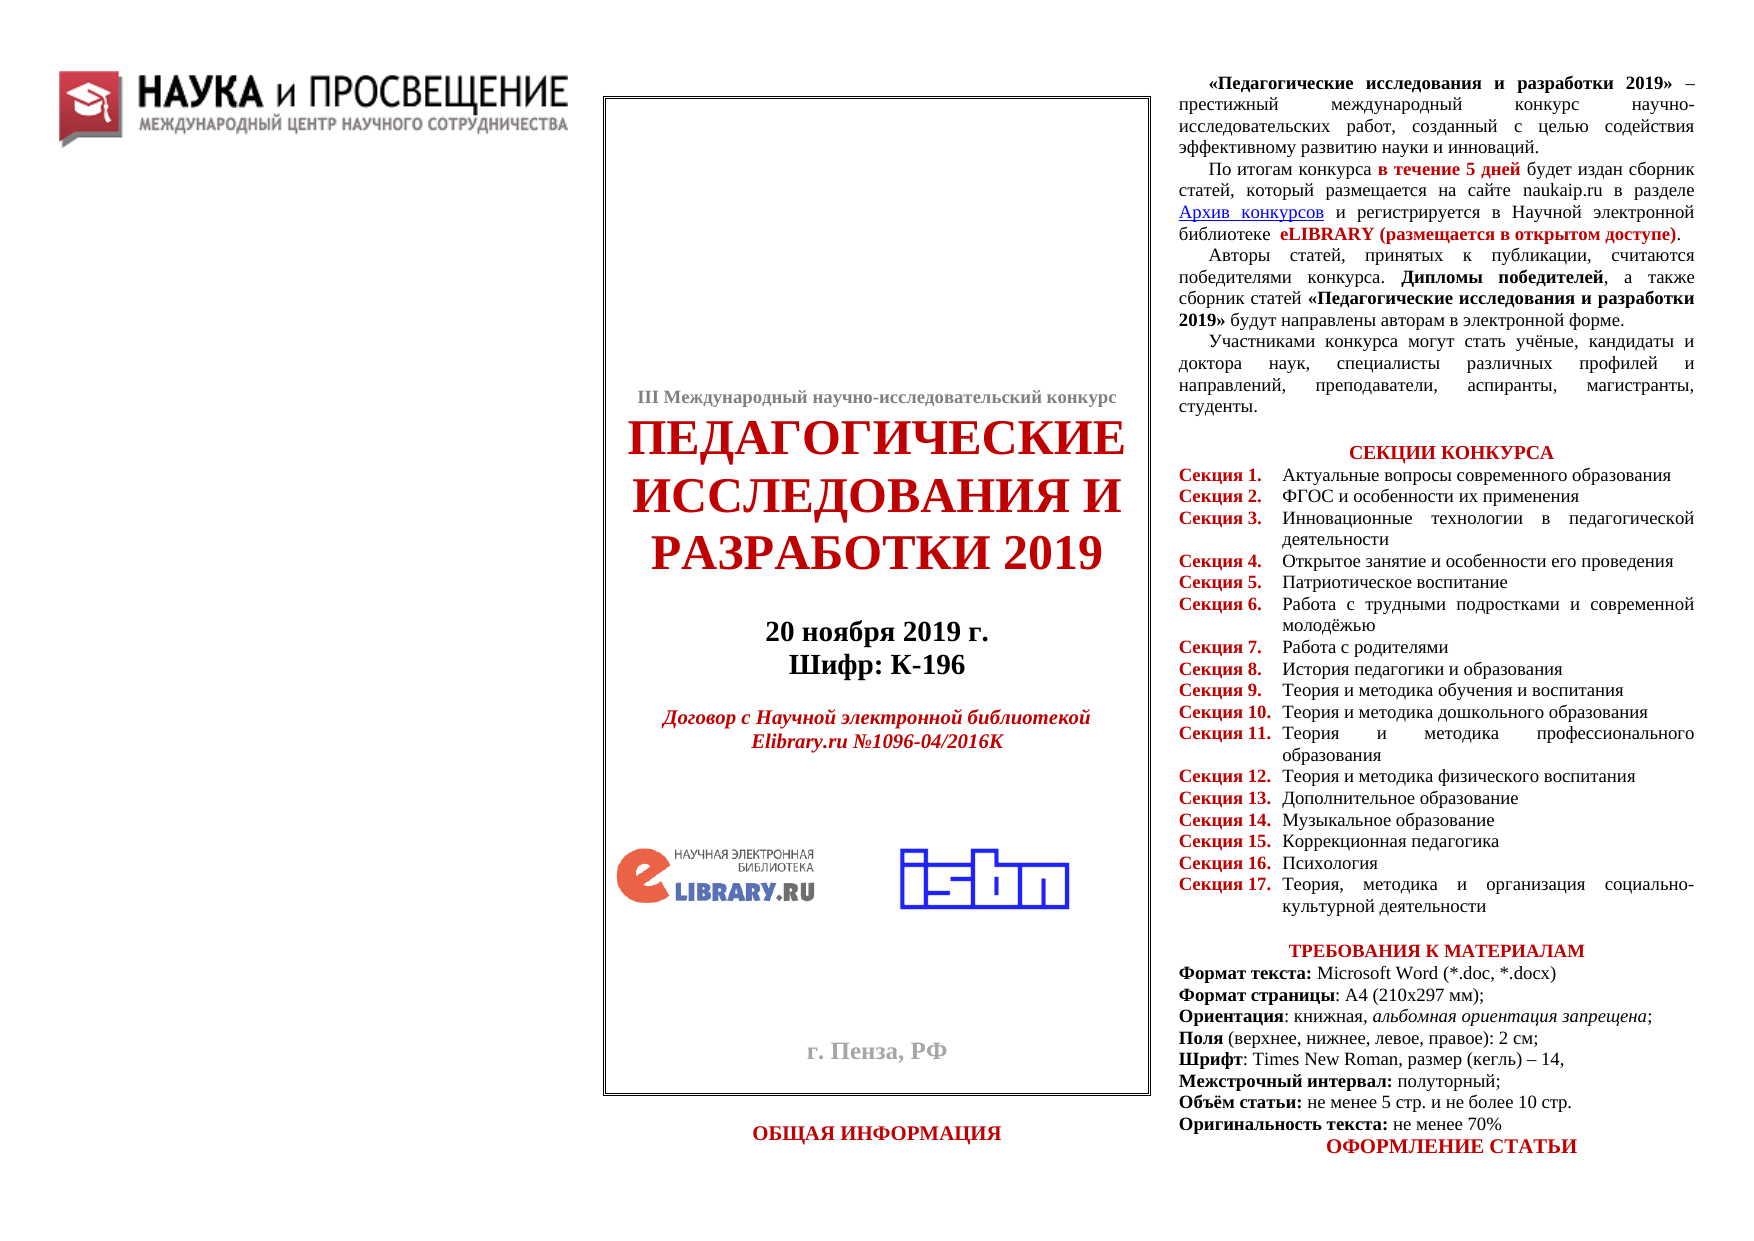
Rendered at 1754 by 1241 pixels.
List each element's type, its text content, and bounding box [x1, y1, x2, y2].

text Формат текста: Microsoft Word (*.doc, *.docx) [1179, 962, 1695, 983]
list История педагогики и образования [1179, 657, 1695, 679]
list Музыкальное образование [1179, 808, 1695, 830]
text Авторы статей, принятых к публикации, считаются победителями конкурса. Дипломы победителей, а также сборник статей «Педагогические исследования и разработки 2019» будут направлены авторам в электронной форме. [1179, 244, 1695, 330]
text Ориентация: книжная, альбомная ориентация запрещена; [1179, 1005, 1695, 1027]
list ФГОС и особенности их применения [1179, 485, 1695, 507]
text Формат страницы: А4 (210x297 мм); [1179, 983, 1695, 1005]
list Работа с трудными подростками и современной молодёжью [1179, 593, 1695, 636]
text «Педагогические исследования и разработки 2019» – престижный международный конкурс научно-исследовательских работ, созданный с целью содействия эффективному развитию науки и инноваций. [1179, 72, 1695, 158]
list Теория, методика и организация социально-культурной деятельности [1179, 873, 1695, 916]
list Теория и методика профессионального образования [1179, 722, 1695, 765]
list Теория и методика обучения и воспитания [1179, 679, 1695, 701]
list Коррекционная педагогика [1179, 830, 1695, 852]
text Шрифт: Times New Roman, размер (кегль) – 14, [1179, 1048, 1695, 1070]
list Актуальные вопросы современного образования [1179, 463, 1695, 485]
text Объём статьи: не менее 5 стр. и не более 10 стр. [1179, 1091, 1695, 1113]
picture [894, 844, 1076, 916]
list Психология [1179, 852, 1695, 873]
text Оригинальность текста: не менее 70% [1179, 1113, 1695, 1134]
list Дополнительное образование [1179, 787, 1695, 808]
list Патриотическое воспитание [1179, 571, 1695, 593]
text ОФОРМЛЕНИЕ СТАТЬИ [1179, 1134, 1695, 1158]
list Теория и методика дошкольного образования [1179, 701, 1695, 722]
picture [59, 71, 568, 148]
text ОБЩАЯ ИНФОРМАЦИЯ [619, 1121, 1135, 1144]
text ТРЕБОВАНИЯ К МАТЕРИАЛАМ [1179, 940, 1695, 962]
table_header III Международный научно-исследовательский конкурс ПЕДАГОГИЧЕСКИЕ ИССЛЕДОВАНИЯ И РАЗРАБОТКИ 2019 20 ноября 2019 г. Шифр: К-196 Договор с Научной электронной библиотекой Elibrary.ru №1096-04/2016K [606, 99, 1148, 949]
text Участниками конкурса могут стать учёные, кандидаты и доктора наук, специалисты различных профилей и направлений, преподаватели, аспиранты, магистранты, студенты. [1179, 330, 1695, 417]
table_cell г. Пенза, РФ [606, 950, 1148, 1093]
list Работа с родителями [1179, 636, 1695, 657]
text Межстрочный интервал: полуторный; [1179, 1070, 1695, 1091]
list Открытое занятие и особенности его проведения [1179, 550, 1695, 571]
text СЕКЦИИ КОНКУРСА [1179, 441, 1695, 463]
list Инновационные технологии в педагогической деятельности [1179, 507, 1695, 550]
list Теория и методика физического воспитания [1179, 765, 1695, 787]
text По итогам конкурса в течение 5 дней будет издан сборник статей, который размещается на сайте naukaip.ru в разделе Архив конкурсов и регистрируется в Научной электронной библиотеке eLIBRARY (размещается в открытом доступе). [1179, 158, 1695, 244]
text Поля (верхнее, нижнее, левое, правое): 2 см; [1179, 1027, 1695, 1048]
